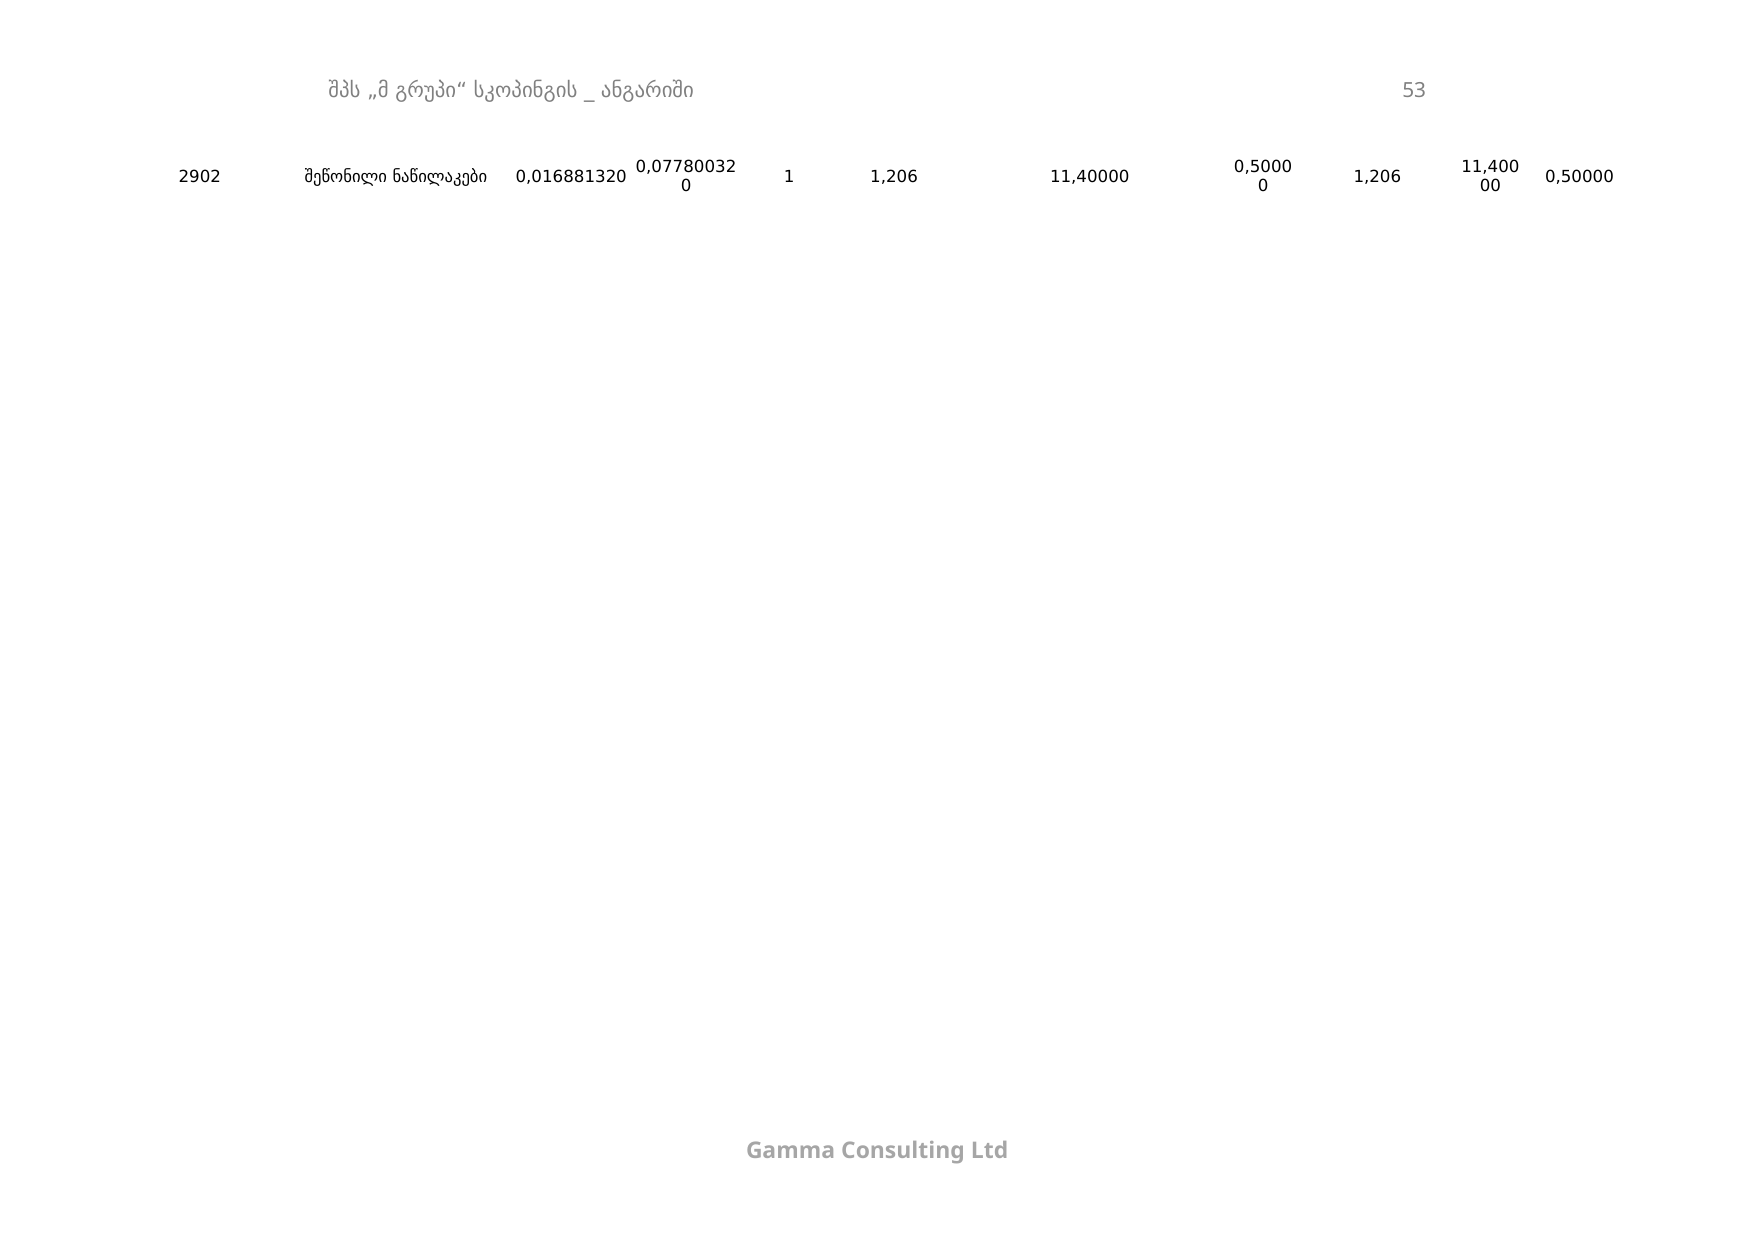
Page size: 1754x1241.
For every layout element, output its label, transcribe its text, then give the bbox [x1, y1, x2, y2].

table_cell 11,40000 [1458, 157, 1523, 196]
table_cell 0,50000 [1523, 157, 1636, 196]
table_cell 0,077800320 [631, 157, 740, 196]
table_cell 0,016881320 [511, 157, 631, 196]
table_cell 1,206 [838, 157, 950, 196]
table_cell 0,50000 [1229, 157, 1297, 196]
table_cell 11,40000 [950, 157, 1229, 196]
table_cell შეწონილი ნაწილაკები [280, 157, 511, 196]
table_cell 2902 [119, 157, 280, 196]
table_cell 1,206 [1297, 157, 1457, 196]
table_cell 1 [740, 157, 838, 196]
